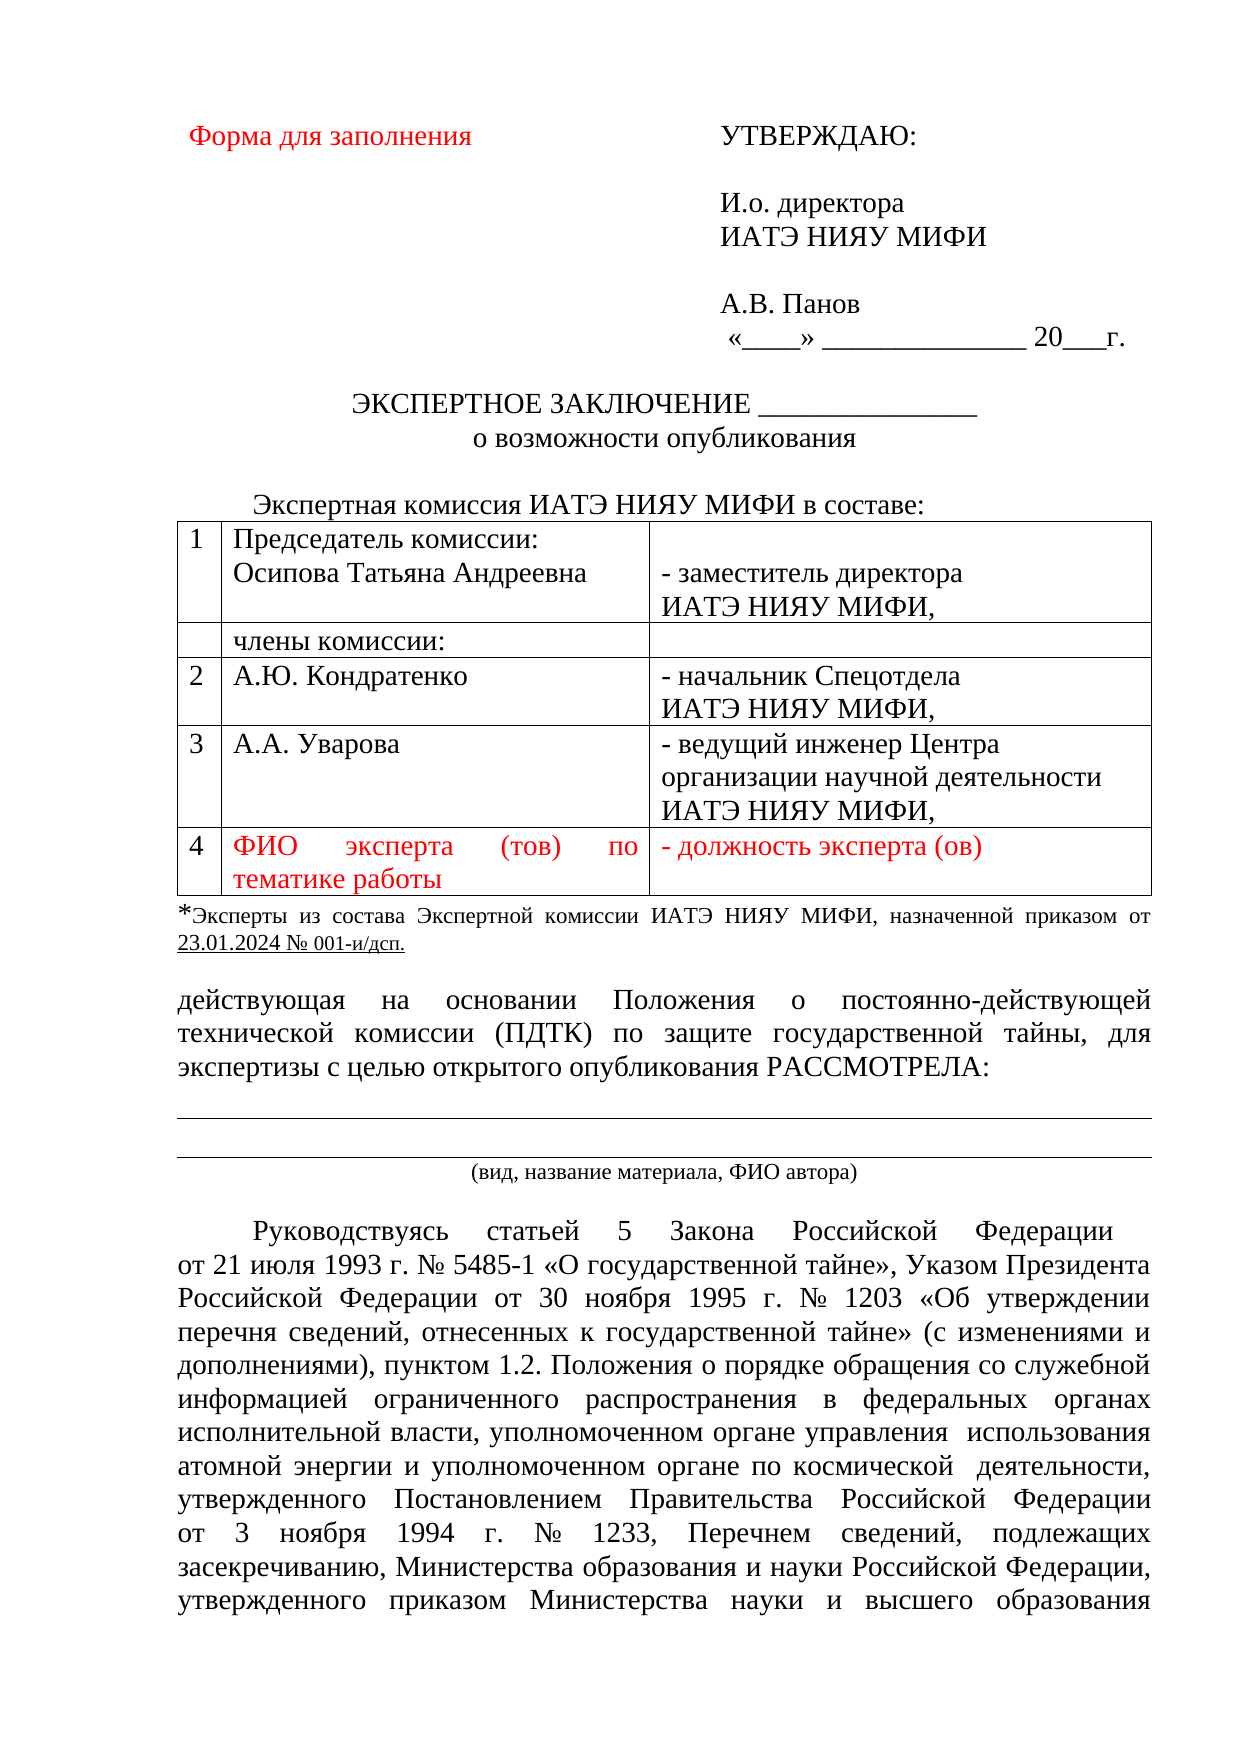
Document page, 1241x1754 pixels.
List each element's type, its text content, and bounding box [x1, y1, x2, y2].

table_cell 2 [178, 658, 221, 725]
table_header - заместитель директора ИАТЭ НИЯУ МИФИ, [650, 522, 1151, 622]
table_header Форма для заполнения [177, 118, 622, 386]
text Экспертная комиссия ИАТЭ НИЯУ МИФИ в составе: [177, 487, 1152, 521]
table_cell [178, 623, 221, 657]
text (вид, название материала, ФИО автора) [177, 1158, 1152, 1184]
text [177, 1213, 1152, 1616]
table_cell - должность эксперта (ов) [650, 828, 1151, 895]
table_cell А.Ю. Кондратенко [222, 658, 649, 725]
table_cell ФИО эксперта (тов) по тематике работы [222, 828, 649, 895]
text о возможности опубликования [177, 420, 1152, 453]
table_cell [650, 623, 1151, 657]
table_cell - ведущий инженер Центра организации научной деятельности ИАТЭ НИЯУ МИФИ, [650, 726, 1151, 827]
text *Эксперты из состава Экспертной комиссии ИАТЭ НИЯУ МИФИ, назначенной приказом от 23.01.2024 № 001-и/дсп. [177, 896, 1152, 956]
table_cell А.А. Уварова [222, 726, 649, 827]
table_cell 4 [178, 828, 221, 895]
table_header Председатель комиссии: Осипова Татьяна Андреевна [222, 522, 649, 622]
text ЭКСПЕРТНОЕ ЗАКЛЮЧЕНИЕ _______________ [177, 386, 1152, 420]
table_cell - начальник Спецотдела ИАТЭ НИЯУ МИФИ, [650, 658, 1151, 725]
table_cell 3 [178, 726, 221, 827]
table_cell члены комиссии: [222, 623, 649, 657]
table_header 1 [178, 522, 221, 622]
text действующая на основании Положения о постоянно-действующей технической комиссии (ПДТК) по защите государственной тайны, для экспертизы с целью открытого опубликования РАССМОТРЕЛА: [177, 982, 1152, 1083]
table_header УТВЕРЖДАЮ: И.о. директора ИАТЭ НИЯУ МИФИ А.В. Панов «____» ______________ 20___г. [622, 118, 1152, 386]
